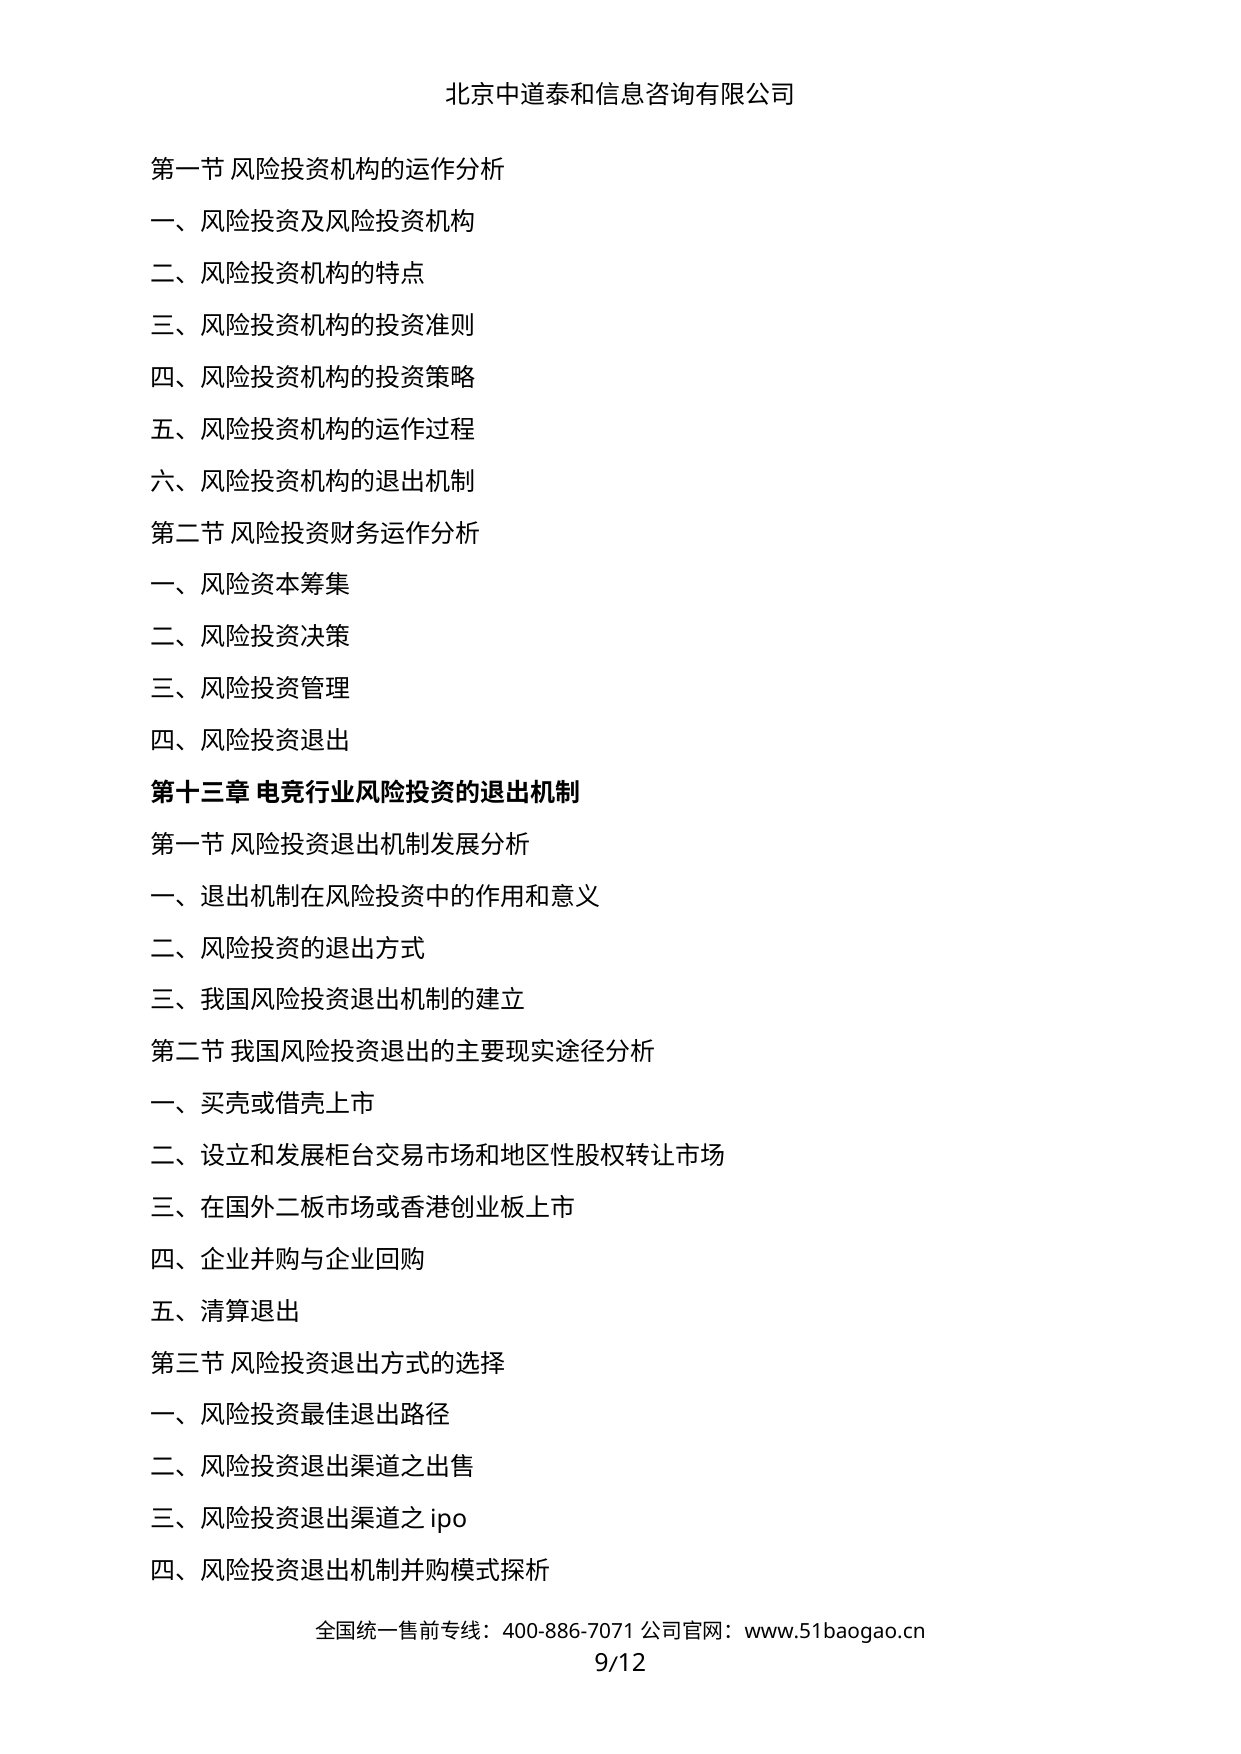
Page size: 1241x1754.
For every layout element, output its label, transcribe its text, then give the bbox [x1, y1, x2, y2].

text 第三节 风险投资退出方式的选择 [150, 1343, 1090, 1379]
text 第一节 风险投资机构的运作分析 [150, 150, 1090, 186]
text 一、风险投资及风险投资机构 [150, 202, 1090, 238]
text 二、设立和发展柜台交易市场和地区性股权转让市场 [150, 1136, 1090, 1172]
text 三、风险投资管理 [150, 669, 1090, 705]
text 第十三章 电竞行业风险投资的退出机制 [150, 772, 1090, 809]
text 二、风险投资决策 [150, 617, 1090, 653]
text 四、风险投资退出 [150, 721, 1090, 757]
text 四、企业并购与企业回购 [150, 1239, 1090, 1276]
text 三、风险投资退出渠道之ipo [150, 1499, 1090, 1535]
text 三、我国风险投资退出机制的建立 [150, 980, 1090, 1016]
text 三、风险投资机构的投资准则 [150, 306, 1090, 342]
text 一、买壳或借壳上市 [150, 1084, 1090, 1120]
text 二、风险投资机构的特点 [150, 254, 1090, 290]
text 一、退出机制在风险投资中的作用和意义 [150, 876, 1090, 912]
text 第二节 我国风险投资退出的主要现实途径分析 [150, 1032, 1090, 1068]
text 五、风险投资机构的运作过程 [150, 409, 1090, 446]
text 四、风险投资退出机制并购模式探析 [150, 1551, 1090, 1587]
text 第一节 风险投资退出机制发展分析 [150, 824, 1090, 861]
text 第二节 风险投资财务运作分析 [150, 513, 1090, 549]
text 六、风险投资机构的退出机制 [150, 461, 1090, 497]
text 二、风险投资退出渠道之出售 [150, 1447, 1090, 1483]
text 四、风险投资机构的投资策略 [150, 357, 1090, 394]
text 一、风险资本筹集 [150, 565, 1090, 601]
text 一、风险投资最佳退出路径 [150, 1395, 1090, 1431]
text 五、清算退出 [150, 1291, 1090, 1327]
text 二、风险投资的退出方式 [150, 928, 1090, 964]
text 三、在国外二板市场或香港创业板上市 [150, 1187, 1090, 1224]
